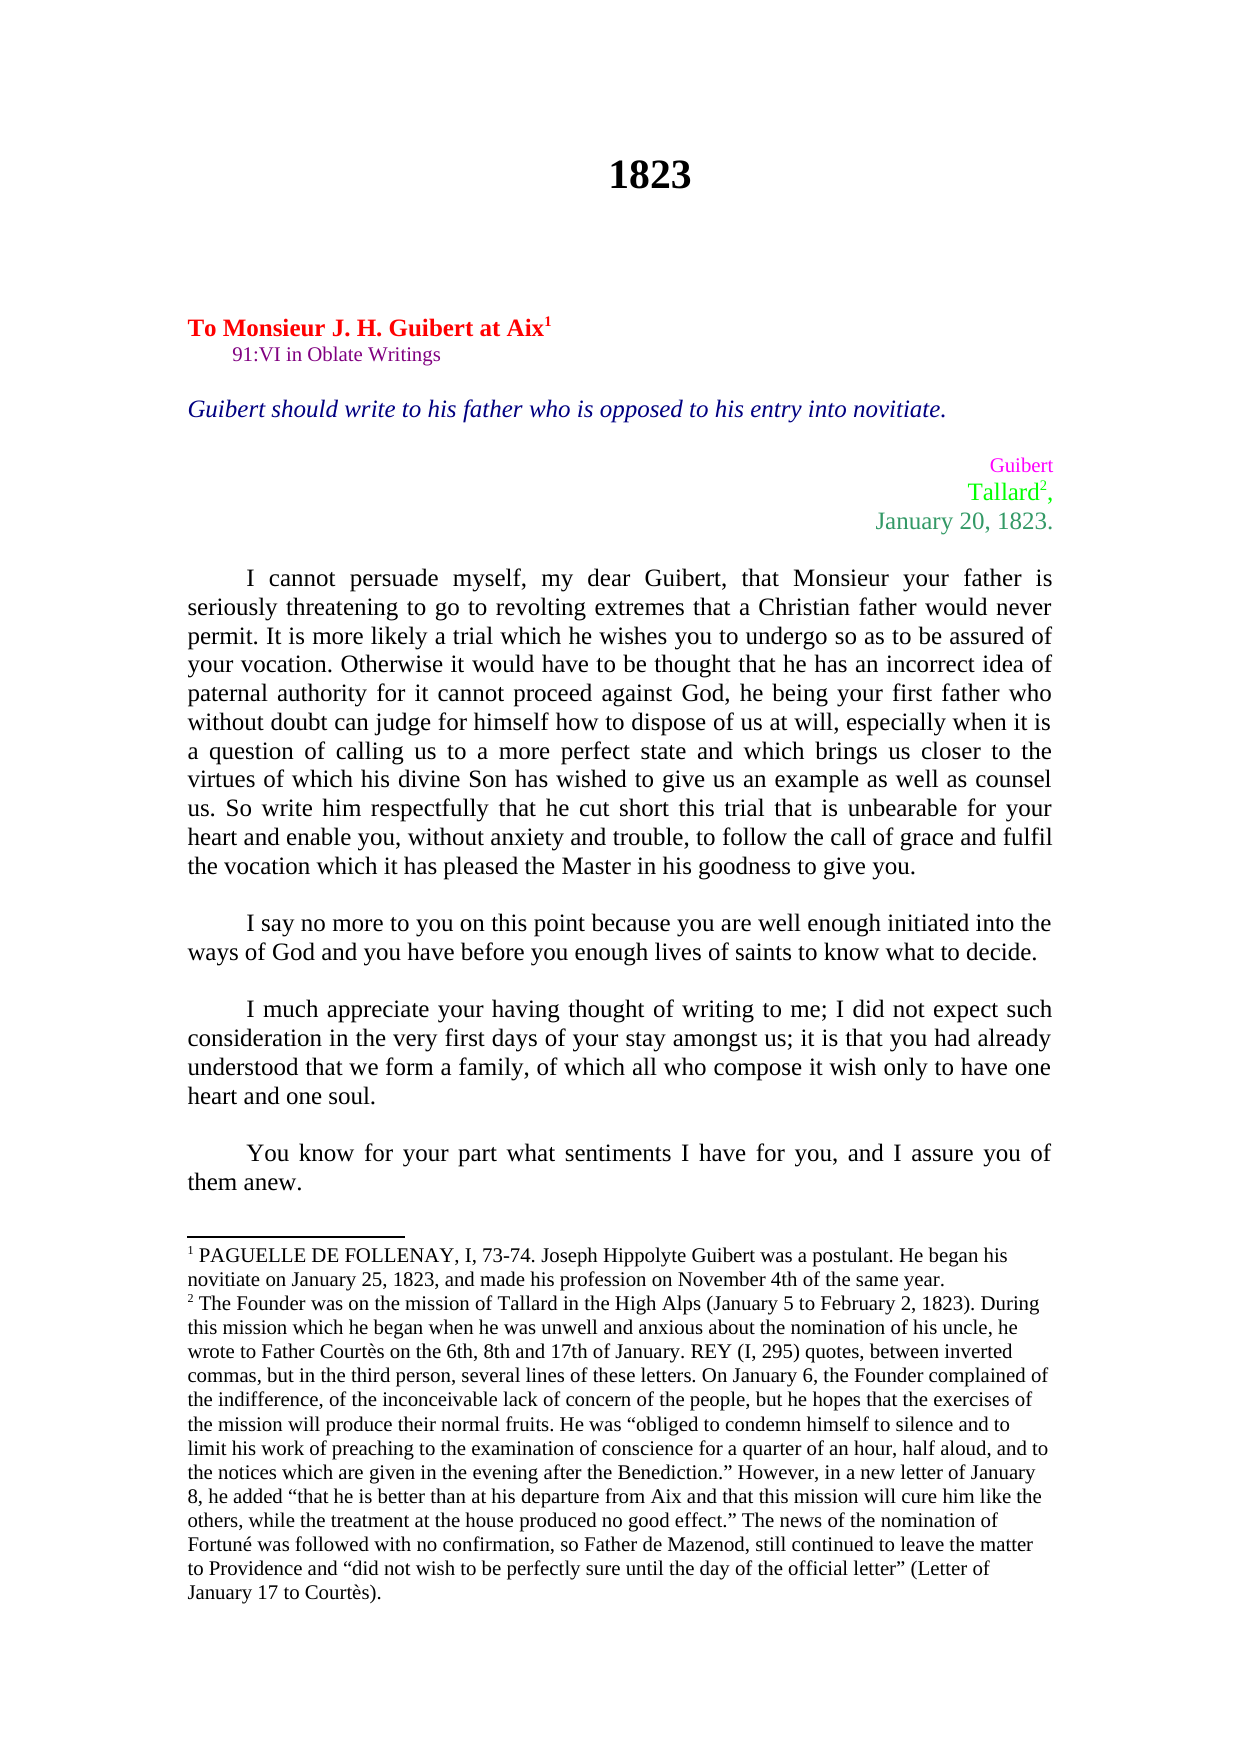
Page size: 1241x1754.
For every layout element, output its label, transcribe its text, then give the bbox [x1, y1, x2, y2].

text I say no more to you on this point because you are well enough initiated into the ways of God and you have before you enough lives of saints to know what to decide. [187, 908, 1053, 966]
text Tallard, [502, 477, 1053, 506]
text Guibert should write to his father who is opposed to his entry into novitiate. [187, 394, 1053, 423]
text I cannot persuade myself, my dear Guibert, that Monsieur your father is seriously threatening to go to revolting extremes that a Christian father would never permit. It is more likely a trial which he wishes you to undergo so as to be assured of your vocation. Otherwise it would have to be thought that he has an incorrect idea of paternal authority for it cannot proceed against God, he being your first father who without doubt can judge for himself how to dispose of us at will, especially when it is a question of calling us to a more perfect state and which brings us closer to the virtues of which his divine Son has wished to give us an example as well as counsel us. So write him respectfully that he cut short this trial that is unbearable for your heart and enable you, without anxiety and trouble, to follow the call of grace and fulfil the vocation which it has pleased the Master in his goodness to give you. [187, 563, 1053, 879]
text 1823 [187, 150, 1053, 198]
text January 20, 1823. [187, 506, 1053, 534]
text To Monsieur J. H. Guibert at Aix [187, 313, 1053, 342]
text You know for your part what sentiments I have for you, and I assure you of them anew. [187, 1138, 1053, 1196]
text I much appreciate your having thought of writing to me; I did not expect such consideration in the very first days of your stay amongst us; it is that you had already understood that we form a family, of which all who compose it wish only to have one heart and one soul. [187, 994, 1053, 1109]
text Guibert [502, 452, 1053, 477]
text 91:VI in Oblate Writings [187, 342, 1053, 366]
